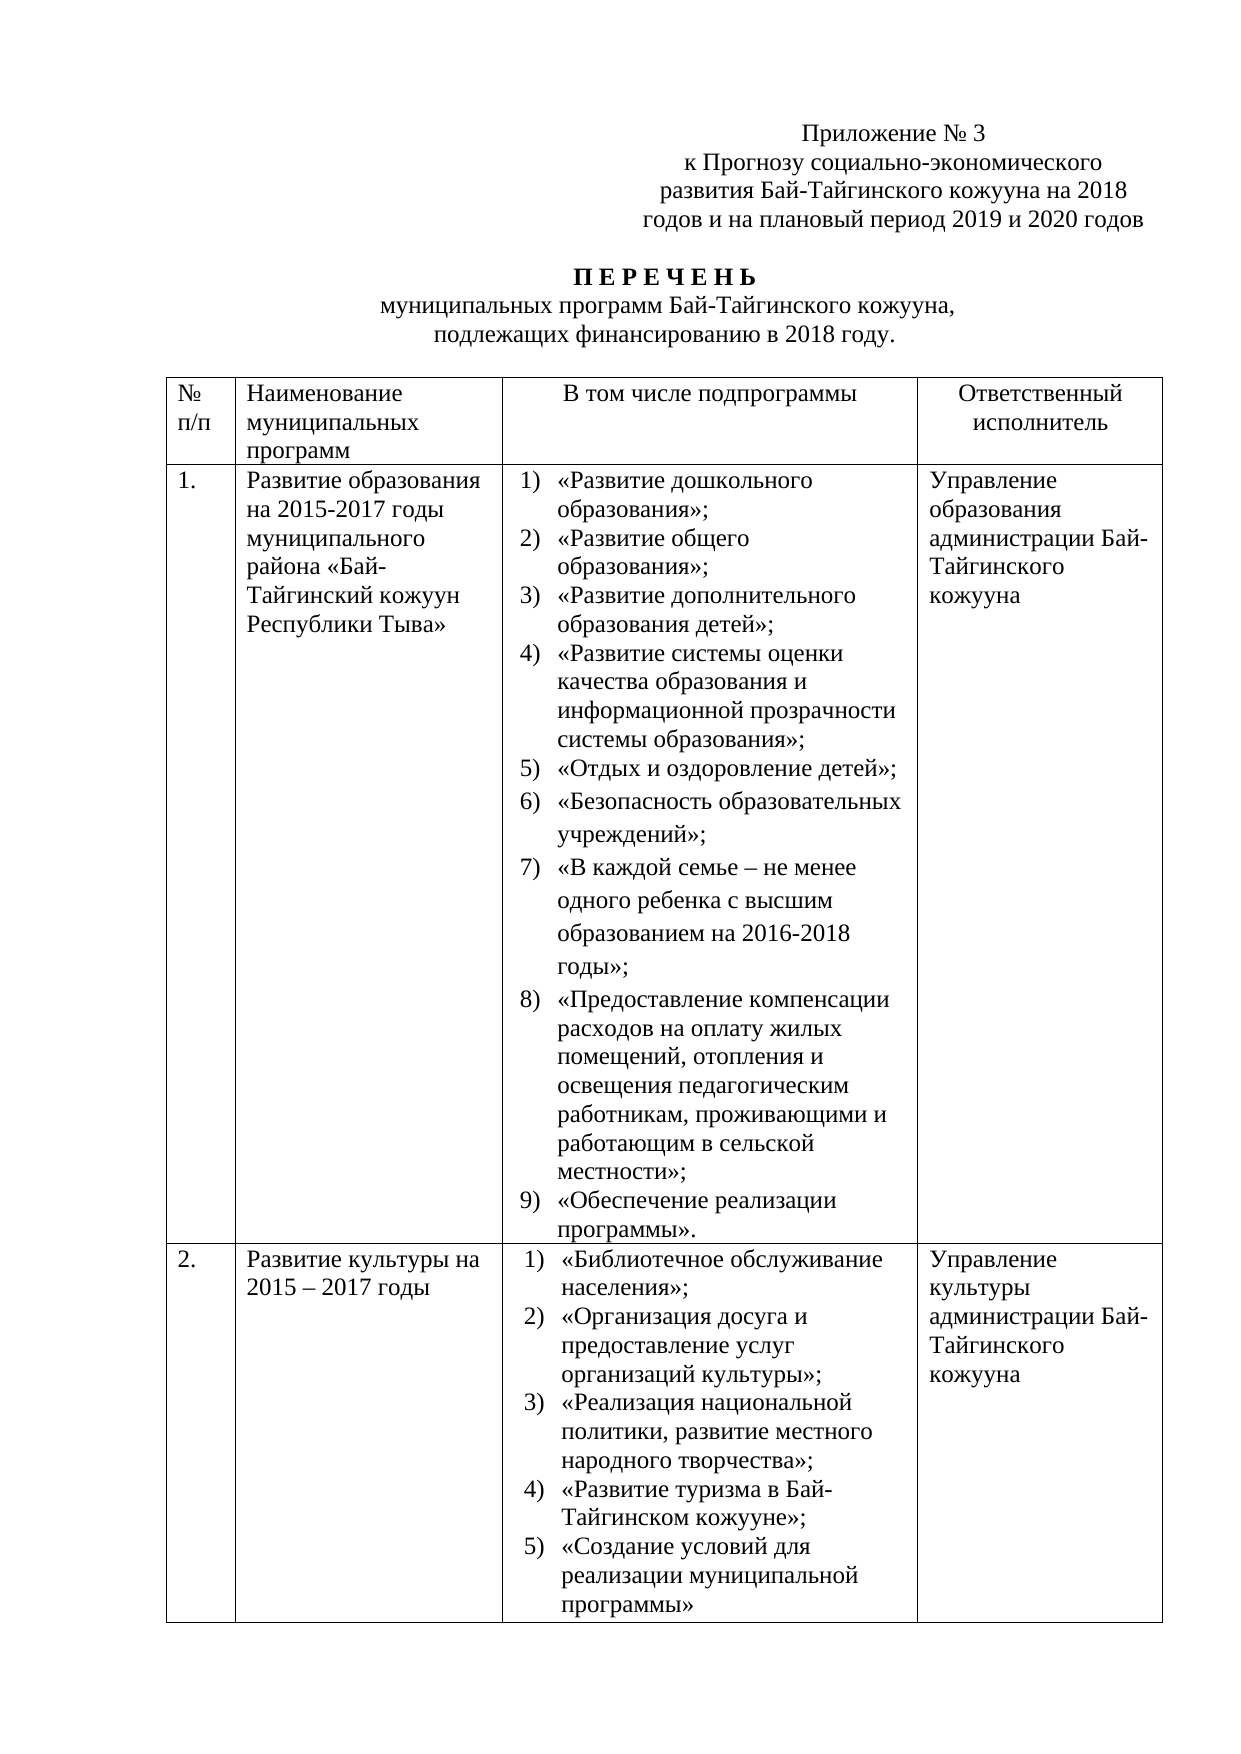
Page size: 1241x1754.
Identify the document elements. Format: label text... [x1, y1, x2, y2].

table_cell Управление образования администрации Бай-Тайгинского кожууна [918, 465, 1162, 1243]
table_header Наименование муниципальных программ [236, 378, 502, 464]
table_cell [236, 1244, 502, 1622]
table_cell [503, 1244, 917, 1622]
table_cell 1. [167, 465, 235, 1243]
text развития Бай-Тайгинского кожууна на 2018 годов и на плановый период 2019 и 2020 годов [635, 176, 1152, 233]
text к Прогнозу социально-экономического [635, 147, 1152, 176]
table_header № п/п [167, 378, 235, 464]
table_cell 2. [167, 1244, 235, 1622]
table_cell Развитие образования на 2015-2017 годы муниципального района «Бай-Тайгинский кожуун Республики Тыва» [236, 465, 502, 1243]
table_cell «Развитие дошкольного образования»; «Развитие общего образования»; «Развитие дополнительного образования детей»; «Развитие системы оценки качества образования и информационной прозрачности системы образования»; «Отдых и оздоровление детей»; «Безопасность образовательных учреждений»; «В каждой семье – не менее одного ребенка с высшим образованием на 2016-2018 годы»; «Предоставление компенсации расходов на оплату жилых помещений, отопления и освещения педагогическим работникам, проживающими и работающим в сельской местности»; «Обеспечение реализации программы». [503, 465, 917, 1243]
table_header В том числе подпрограммы [503, 378, 917, 464]
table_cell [918, 1244, 1162, 1622]
text подлежащих финансированию в 2018 году. [177, 319, 1152, 348]
text П Е Р Е Ч Е Н Ь [177, 262, 1152, 291]
text Приложение № 3 [635, 118, 1152, 147]
table_header Ответственный исполнитель [918, 378, 1162, 464]
text муниципальных программ Бай-Тайгинского кожууна, [177, 291, 1152, 319]
